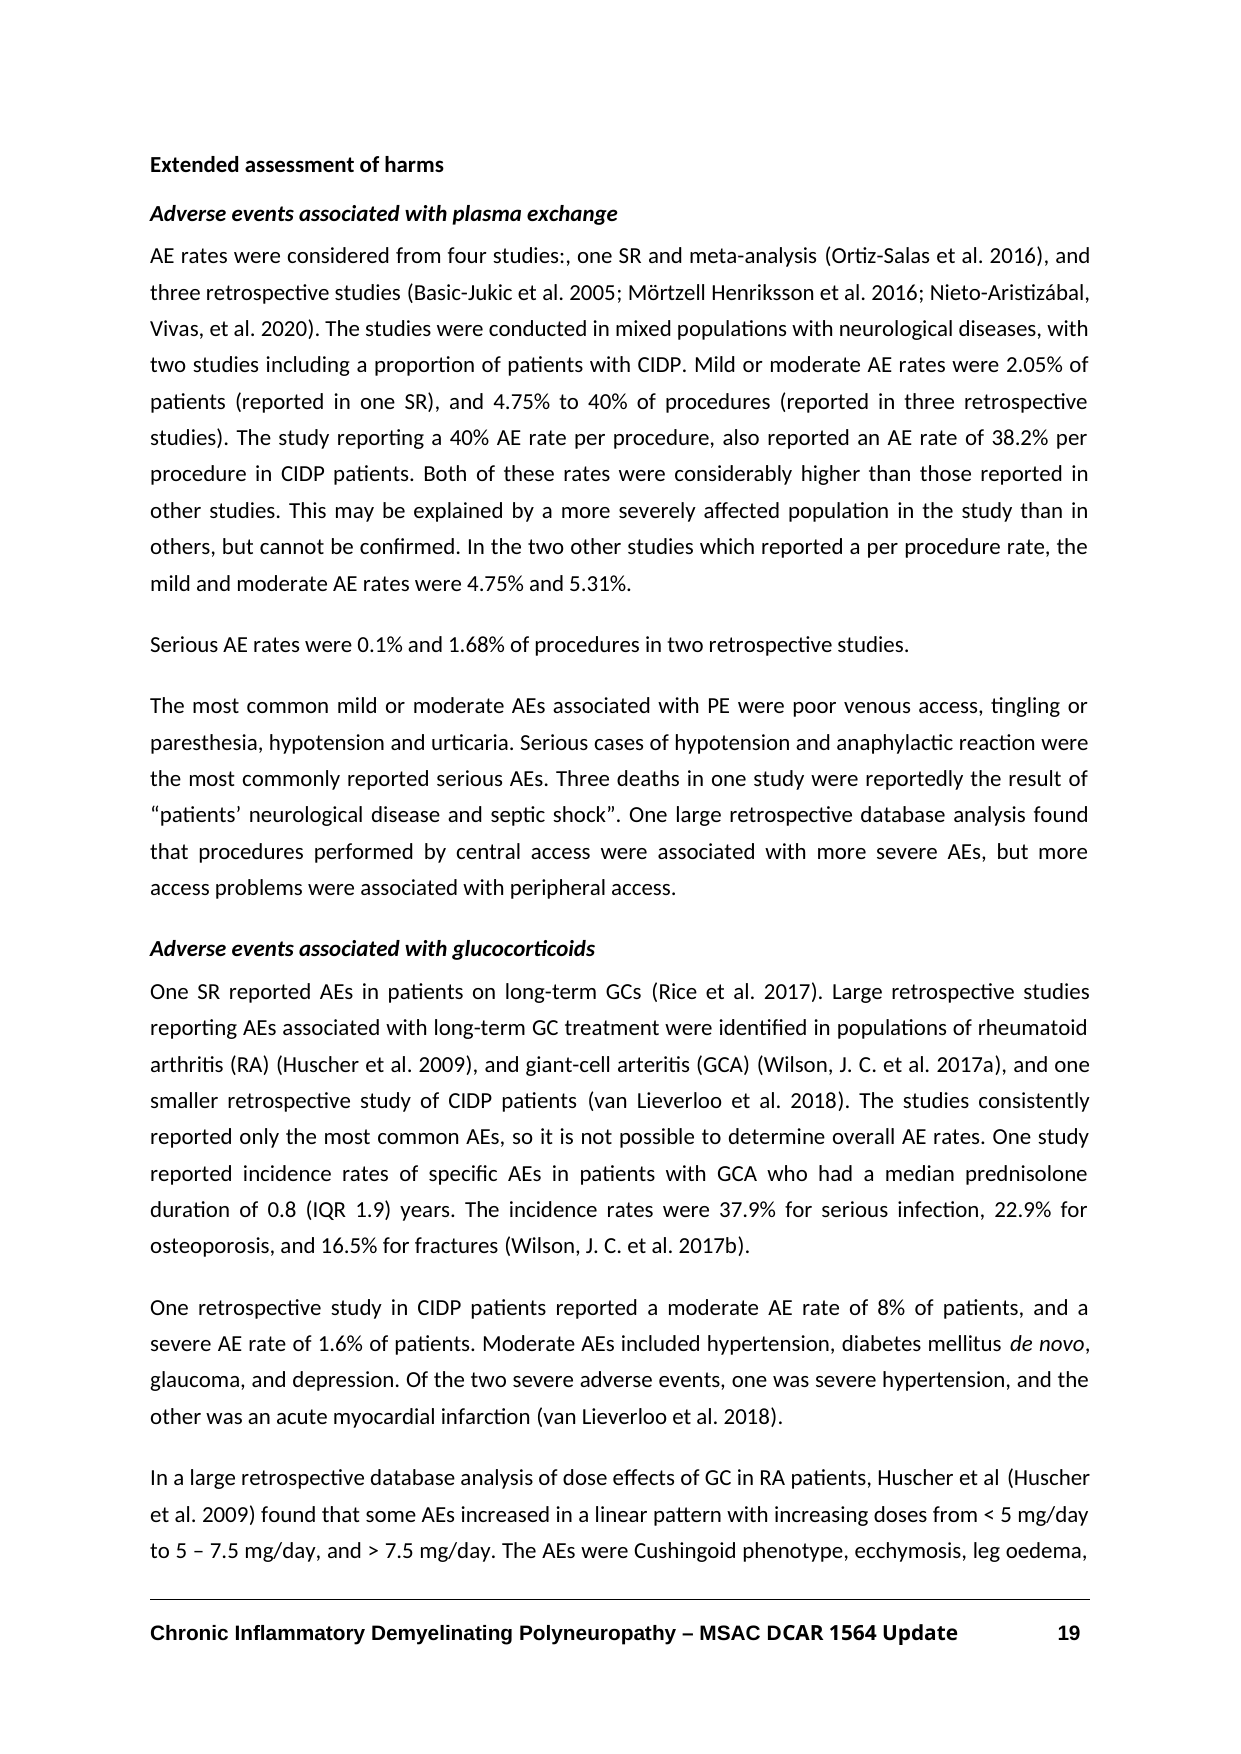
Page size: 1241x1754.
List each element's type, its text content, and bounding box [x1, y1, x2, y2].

subtitle Extended assessment of harms [150, 150, 1090, 178]
text AE rates were considered from four studies:, one SR and meta-analysis (Ortiz-Salas et al. 2016), and three retrospective studies (Basic-Jukic et al. 2005; Mörtzell Henriksson et al. 2016; Nieto-Aristizábal, Vivas, et al. 2020). The studies were conducted in mixed populations with neurological diseases, with two studies including a proportion of patients with CIDP. Mild or moderate AE rates were 2.05% of patients (reported in one SR), and 4.75% to 40% of procedures (reported in three retrospective studies). The study reporting a 40% AE rate per procedure, also reported an AE rate of 38.2% per procedure in CIDP patients. Both of these rates were considerably higher than those reported in other studies. This may be explained by a more severely affected population in the study than in others, but cannot be confirmed. In the two other studies which reported a per procedure rate, the mild and moderate AE rates were 4.75% and 5.31%. [150, 241, 1090, 597]
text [150, 1463, 1090, 1564]
text One retrospective study in CIDP patients reported a moderate AE rate of 8% of patients, and a severe AE rate of 1.6% of patients. Moderate AEs included hypertension, diabetes mellitus de novo, glaucoma, and depression. Of the two severe adverse events, one was severe hypertension, and the other was an acute myocardial infarction (van Lieverloo et al. 2018). [150, 1293, 1090, 1430]
subtitle Adverse events associated with glucocorticoids [150, 934, 1090, 962]
text One SR reported AEs in patients on long-term GCs (Rice et al. 2017). Large retrospective studies reporting AEs associated with long-term GC treatment were identified in populations of rheumatoid arthritis (RA) (Huscher et al. 2009), and giant-cell arteritis (GCA) (Wilson, J. C. et al. 2017a), and one smaller retrospective study of CIDP patients (van Lieverloo et al. 2018). The studies consistently reported only the most common AEs, so it is not possible to determine overall AE rates. One study reported incidence rates of specific AEs in patients with GCA who had a median prednisolone duration of 0.8 (IQR 1.9) years. The incidence rates were 37.9% for serious infection, 22.9% for osteoporosis, and 16.5% for fractures (Wilson, J. C. et al. 2017b). [150, 977, 1090, 1259]
text Serious AE rates were 0.1% and 1.68% of procedures in two retrospective studies. [150, 630, 1090, 658]
subtitle Adverse events associated with plasma exchange [150, 199, 1090, 227]
text The most common mild or moderate AEs associated with PE were poor venous access, tingling or paresthesia, hypotension and urticaria. Serious cases of hypotension and anaphylactic reaction were the most commonly reported serious AEs. Three deaths in one study were reportedly the result of “patients’ neurological disease and septic shock”. One large retrospective database analysis found that procedures performed by central access were associated with more severe AEs, but more access problems were associated with peripheral access. [150, 691, 1090, 901]
